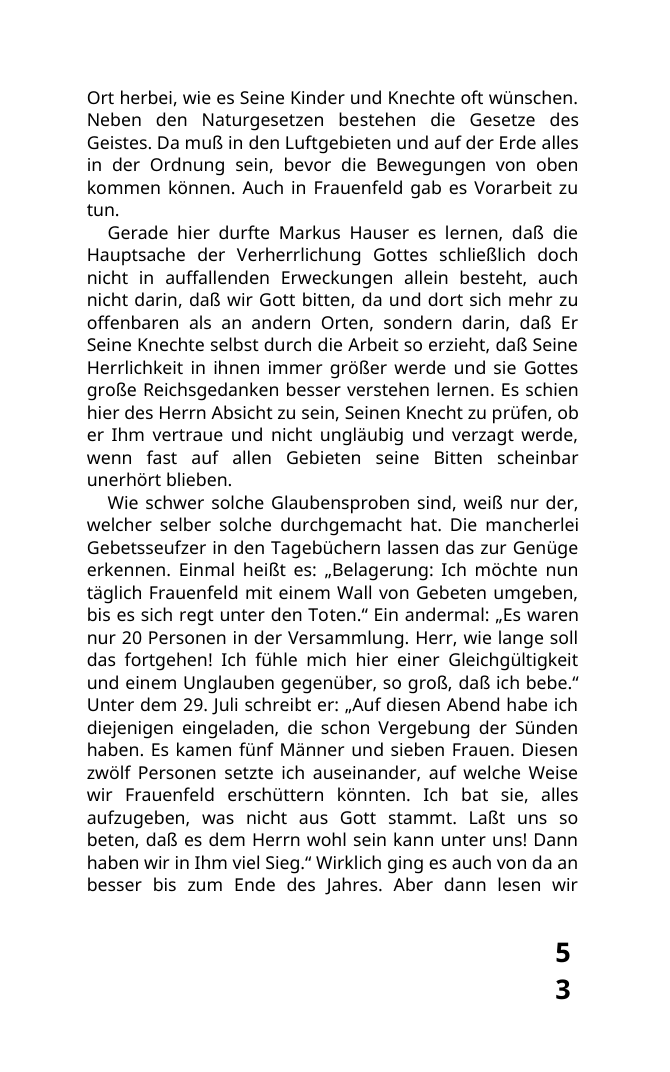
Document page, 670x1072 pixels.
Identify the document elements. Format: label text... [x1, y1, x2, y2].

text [87, 86, 579, 221]
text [87, 491, 579, 896]
text Gerade hier durfte Markus Hauser es lernen, daß die Hauptsache der Verherrlichung Gottes schließlich doch nicht in auffallenden Erweckungen allein besteht, auch nicht darin, daß wir Gott bitten, da und dort sich mehr zu offenbaren als an andern Orten, sondern darin, daß Er Seine Knechte selbst durch die Arbeit so erzieht, daß Seine Herrlichkeit in ihnen immer größer werde und sie Gottes große Reichsgedanken besser verstehen lernen. Es schien hier des Herrn Absicht zu sein, Seinen Knecht zu prüfen, ob er Ihm vertraue und nicht ungläubig und verzagt werde, wenn fast auf allen Gebieten seine Bitten scheinbar unerhört blieben. [87, 221, 579, 491]
